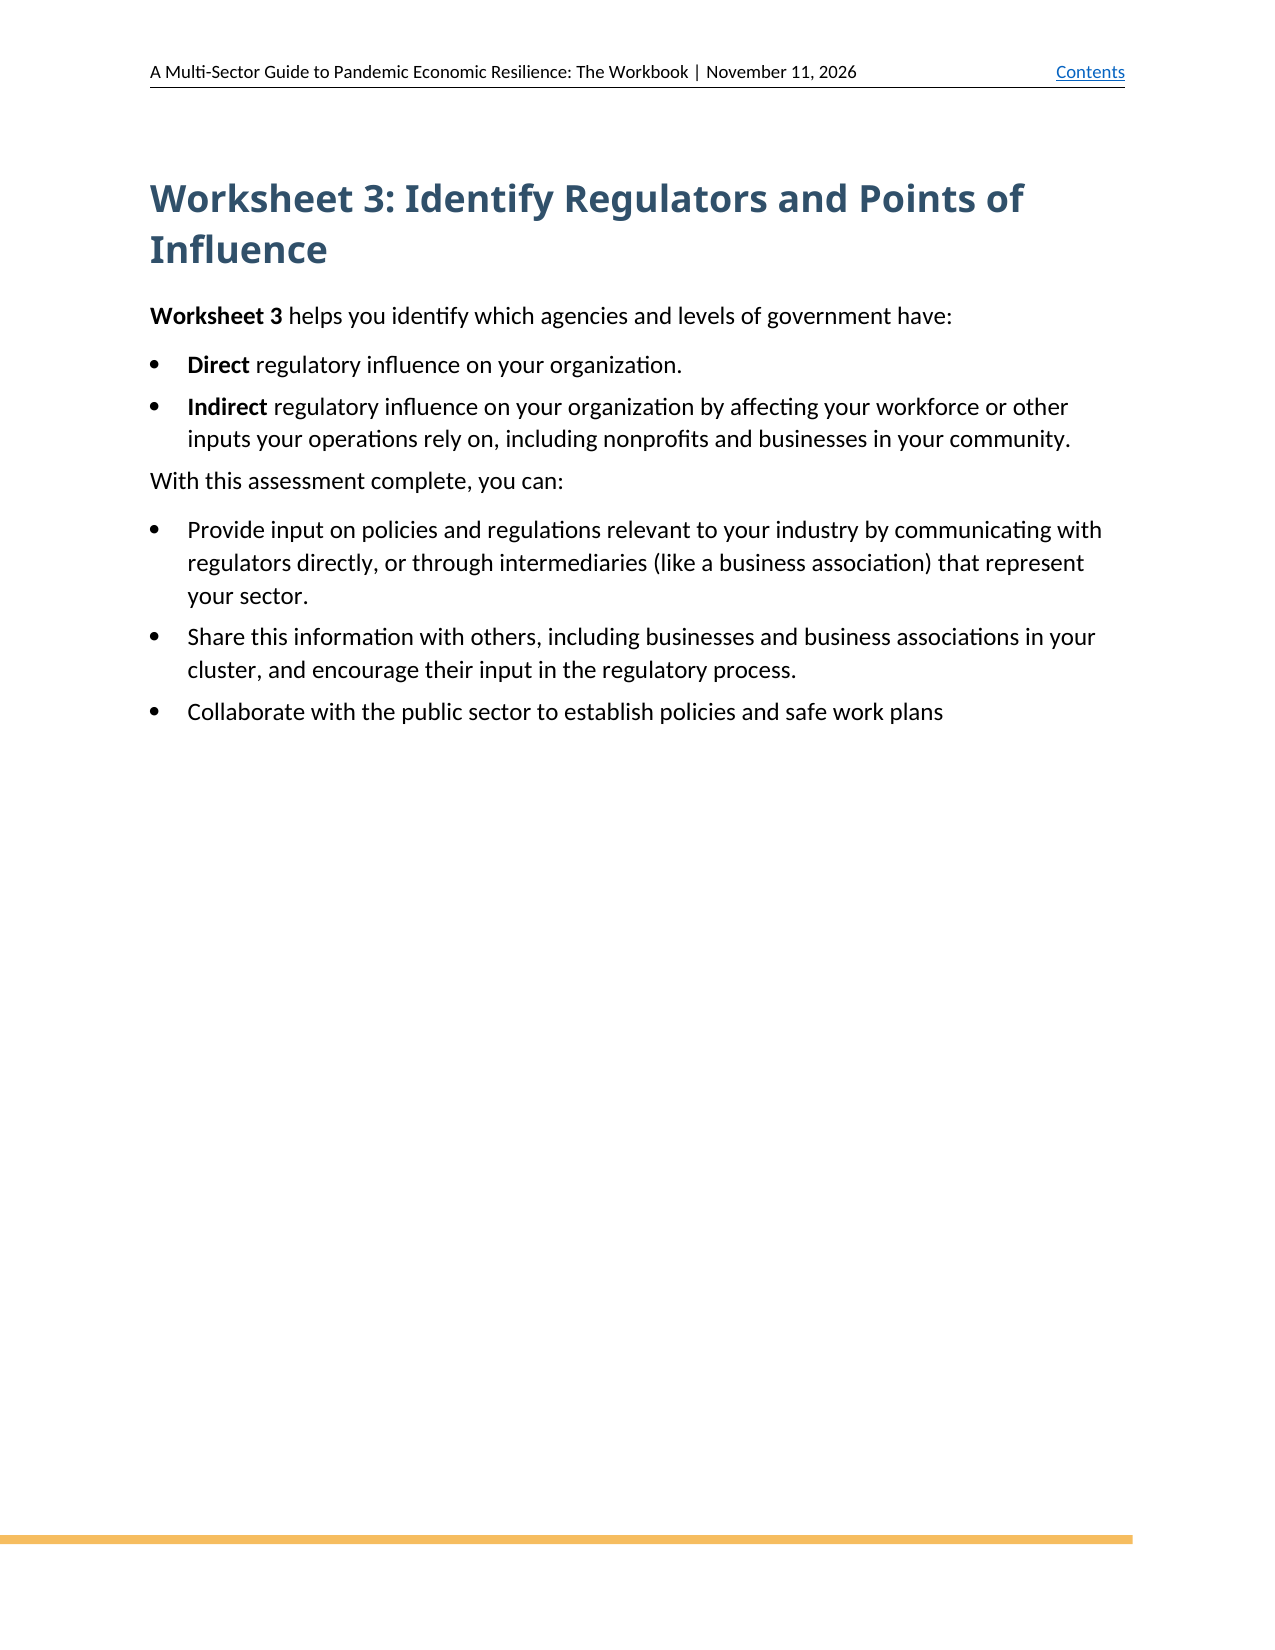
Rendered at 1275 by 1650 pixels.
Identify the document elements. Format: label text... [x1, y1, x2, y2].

text With this assessment complete, you can: [150, 465, 1125, 495]
list Direct regulatory influence on your organization. [150, 349, 1125, 380]
list Collaborate with the public sector to establish policies and safe work plans [150, 696, 1125, 726]
list Share this information with others, including businesses and business associations in your cluster, and encourage their input in the regulatory process. [150, 621, 1125, 685]
subtitle Worksheet 3: Identify Regulators and Points of Influence [150, 173, 1125, 275]
list Provide input on policies and regulations relevant to your industry by communicating with regulators directly, or through intermediaries (like a business association) that represent your sector. [150, 514, 1125, 611]
list Indirect regulatory influence on your organization by affecting your workforce or other inputs your operations rely on, including nonprofits and businesses in your community. [150, 391, 1125, 454]
text Worksheet 3 helps you identify which agencies and levels of government have: [150, 300, 1125, 330]
